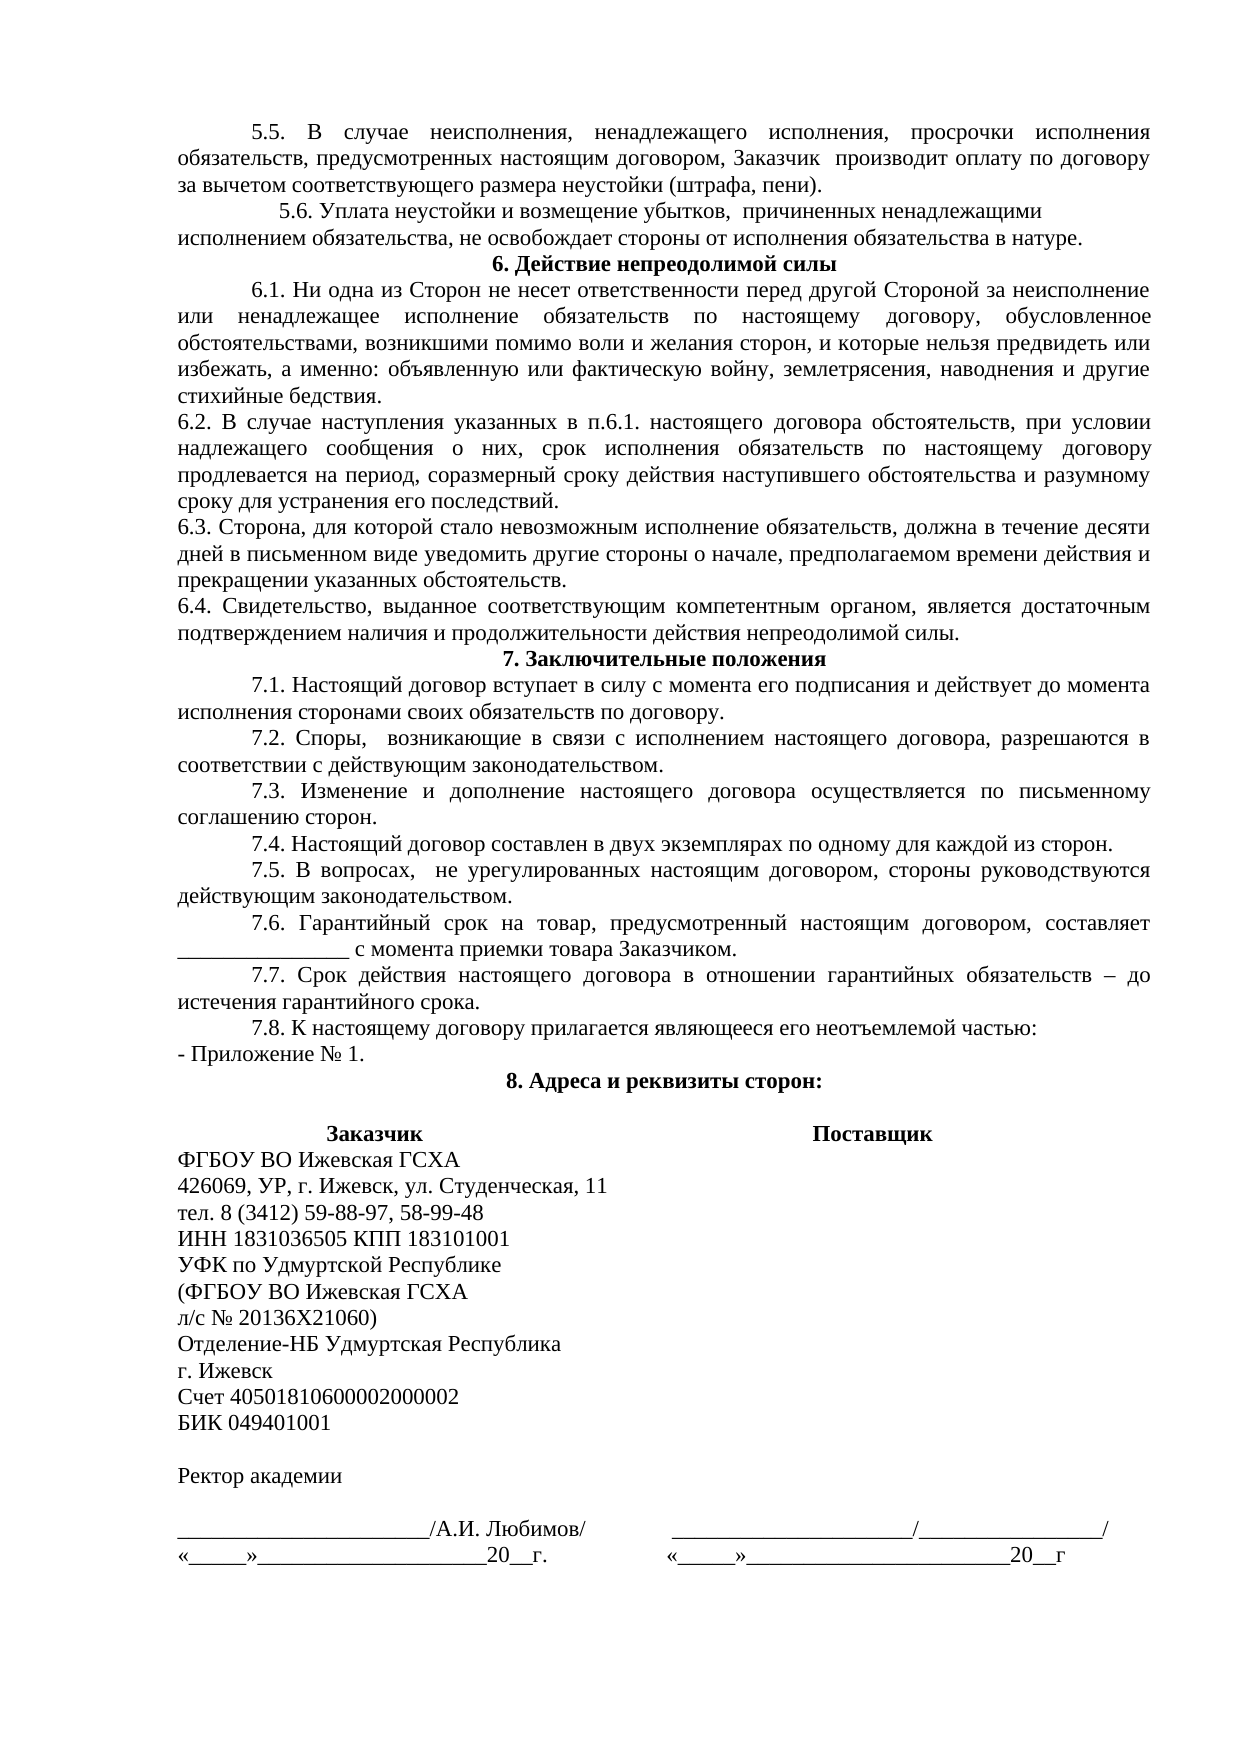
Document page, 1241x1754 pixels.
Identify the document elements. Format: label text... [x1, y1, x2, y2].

text 7.8. К настоящему договору прилагается являющееся его неотъемлемой частью: [177, 1014, 1152, 1041]
text 7.5. В вопросах, не урегулированных настоящим договором, стороны руководствуются действующим законодательством. [177, 856, 1152, 909]
text 7.6. Гарантийный срок на товар, предусмотренный настоящим договором, составляет _______________ с момента приемки товара Заказчиком. [177, 909, 1152, 961]
text - Приложение № 1. [177, 1041, 1152, 1067]
table_header ФГБОУ ВО Ижевская ГСХА 426069, УР, г. Ижевск, ул. Студенческая, 11 тел. 8 (3412) 59-88-97, 58-99-48 ИНН 1831036505 КПП 183101001 УФК по Удмуртской Республике (ФГБОУ ВО Ижевская ГСХА л/с № 20136X21060) Отделение-НБ Удмуртская Республика г. Ижевск Счет 40501810600002000002 БИК 049401001 Ректор академии ______________________/А.И. Любимов/ «_____»____________________20__г. [166, 1146, 655, 1568]
text 7.1. Настоящий договор вступает в силу с момента его подписания и действует до момента исполнения сторонами своих обязательств по договору. [177, 672, 1152, 724]
table_header _____________________/________________/ «_____»_______________________20__г [655, 1146, 1163, 1568]
text 7.7. Срок действия настоящего договора в отношении гарантийных обязательств – до истечения гарантийного срока. [177, 961, 1152, 1014]
text 6.4. Свидетельство, выданное соответствующим компетентным органом, является достаточным подтверждением наличия и продолжительности действия непреодолимой силы. [177, 592, 1152, 645]
text 8. Адреса и реквизиты сторон: [177, 1067, 1152, 1093]
text 6.3. Сторона, для которой стало невозможным исполнение обязательств, должна в течение десяти дней в письменном виде уведомить другие стороны о начале, предполагаемом времени действия и прекращении указанных обстоятельств. [177, 513, 1152, 592]
text 5.6. Уплата неустойки и возмещение убытков, причиненных ненадлежащими исполнением обязательства, не освобождает стороны от исполнения обязательства в натуре. [177, 197, 1152, 250]
text 7. Заключительные положения [177, 645, 1152, 672]
text Заказчик Поставщик [177, 1119, 1152, 1146]
text 7.2. Споры, возникающие в связи с исполнением настоящего договора, разрешаются в соответствии с действующим законодательством. [177, 724, 1152, 777]
text 6. Действие непреодолимой силы [177, 250, 1152, 276]
text 7.3. Изменение и дополнение настоящего договора осуществляется по письменному соглашению сторон. [177, 777, 1152, 830]
text 7.4. Настоящий договор составлен в двух экземплярах по одному для каждой из сторон. [177, 830, 1152, 856]
text 6.2. В случае наступления указанных в п.6.1. настоящего договора обстоятельств, при условии надлежащего сообщения о них, срок исполнения обязательств по настоящему договору продлевается на период, соразмерный сроку действия наступившего обстоятельства и разумному сроку для устранения его последствий. [177, 408, 1152, 513]
text 6.1. Ни одна из Сторон не несет ответственности перед другой Стороной за неисполнение или ненадлежащее исполнение обязательств по настоящему договору, обусловленное обстоятельствами, возникшими помимо воли и желания сторон, и которые нельзя предвидеть или избежать, а именно: объявленную или фактическую войну, землетрясения, наводнения и другие стихийные бедствия. [177, 276, 1152, 408]
text 5.5. В случае неисполнения, ненадлежащего исполнения, просрочки исполнения обязательств, предусмотренных настоящим договором, Заказчик производит оплату по договору за вычетом соответствующего размера неустойки (штрафа, пени). [177, 118, 1152, 197]
